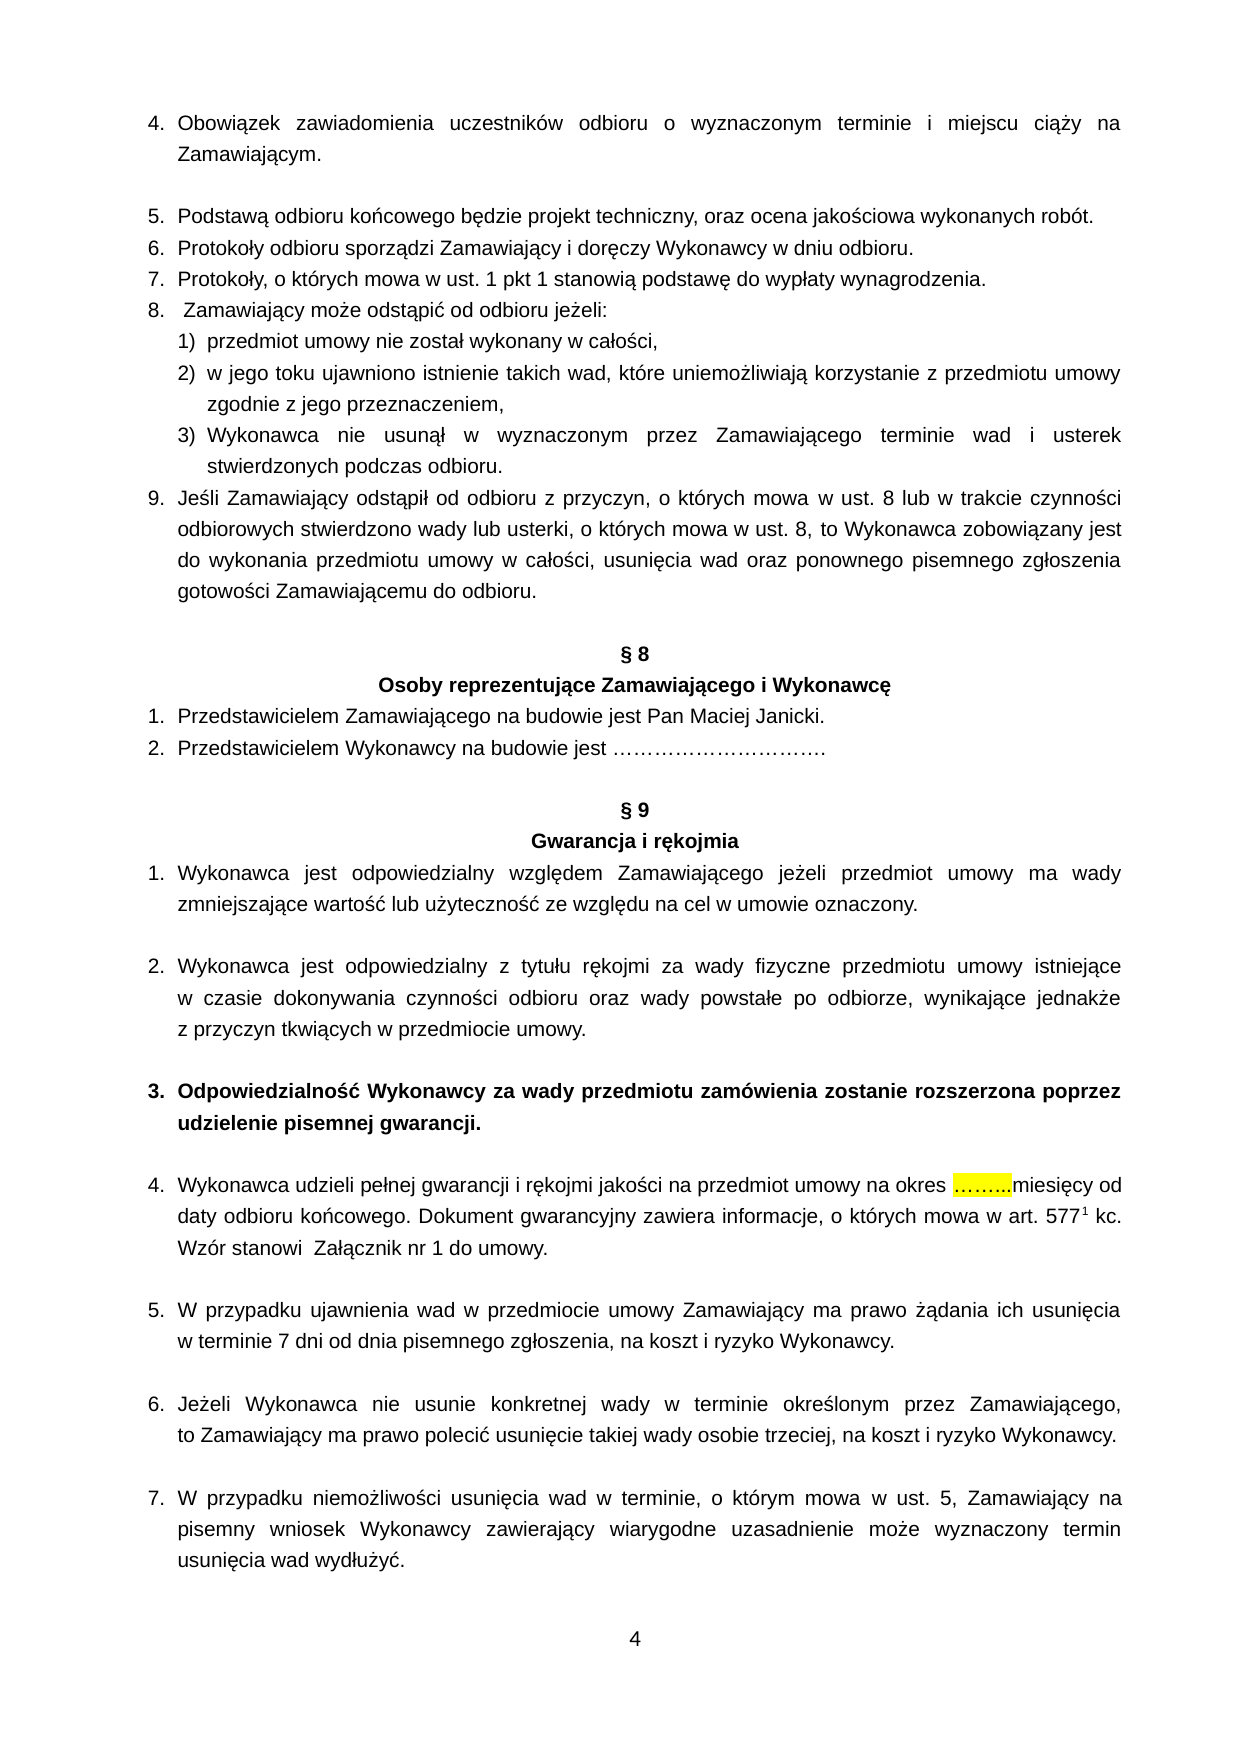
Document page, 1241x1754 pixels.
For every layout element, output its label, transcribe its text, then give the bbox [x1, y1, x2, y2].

list Obowiązek zawiadomienia uczestników odbioru o wyznaczonym terminie i miejscu ciąży na Zamawiającym. [148, 105, 1122, 168]
list W przypadku niemożliwości usunięcia wad w terminie, o którym mowa w ust. 5, Zamawiający na pisemny wniosek Wykonawcy zawierający wiarygodne uzasadnienie może wyznaczony termin usunięcia wad wydłużyć. [148, 1480, 1122, 1574]
text Gwarancja i rękojmia [148, 824, 1122, 855]
list Wykonawca nie usunął w wyznaczonym przez Zamawiającego terminie wad i usterek stwierdzonych podczas odbioru. [177, 418, 1122, 480]
list przedmiot umowy nie został wykonany w całości, [177, 324, 1122, 355]
list Wykonawca jest odpowiedzialny z tytułu rękojmi za wady fizyczne przedmiotu umowy istniejące w czasie dokonywania czynności odbioru oraz wady powstałe po odbiorze, wynikające jednakże z przyczyn tkwiących w przedmiocie umowy. [148, 949, 1122, 1043]
list Podstawą odbioru końcowego będzie projekt techniczny, oraz ocena jakościowa wykonanych robót. [148, 199, 1122, 230]
list Wykonawca udzieli pełnej gwarancji i rękojmi jakości na przedmiot umowy na okres ……...miesięcy od daty odbioru końcowego. Dokument gwarancyjny zawiera informacje, o których mowa w art. 5771 kc. Wzór stanowi Załącznik nr 1 do umowy. [148, 1168, 1122, 1261]
list Przedstawicielem Zamawiającego na budowie jest Pan Maciej Janicki. [148, 699, 1122, 730]
text Osoby reprezentujące Zamawiającego i Wykonawcę [148, 668, 1122, 699]
list Zamawiający może odstąpić od odbioru jeżeli: [148, 293, 1122, 324]
list Jeśli Zamawiający odstąpił od odbioru z przyczyn, o których mowa w ust. 8 lub w trakcie czynności odbiorowych stwierdzono wady lub usterki, o których mowa w ust. 8, to Wykonawca zobowiązany jest do wykonania przedmiotu umowy w całości, usunięcia wad oraz ponownego pisemnego zgłoszenia gotowości Zamawiającemu do odbioru. [148, 480, 1122, 605]
list w jego toku ujawniono istnienie takich wad, które uniemożliwiają korzystanie z przedmiotu umowy zgodnie z jego przeznaczeniem, [177, 355, 1122, 418]
list Przedstawicielem Wykonawcy na budowie jest …………………………. [148, 730, 1122, 761]
list Wykonawca jest odpowiedzialny względem Zamawiającego jeżeli przedmiot umowy ma wady zmniejszające wartość lub użyteczność ze względu na cel w umowie oznaczony. [148, 855, 1122, 918]
list Protokoły, o których mowa w ust. 1 pkt 1 stanowią podstawę do wypłaty wynagrodzenia. [148, 261, 1122, 293]
text § 8 [148, 636, 1122, 668]
list Odpowiedzialność Wykonawcy za wady przedmiotu zamówienia zostanie rozszerzona poprzez udzielenie pisemnej gwarancji. [148, 1074, 1122, 1136]
text § 9 [148, 793, 1122, 824]
list Protokoły odbioru sporządzi Zamawiający i doręczy Wykonawcy w dniu odbioru. [148, 230, 1122, 261]
list Jeżeli Wykonawca nie usunie konkretnej wady w terminie określonym przez Zamawiającego, to Zamawiający ma prawo polecić usunięcie takiej wady osobie trzeciej, na koszt i ryzyko Wykonawcy. [148, 1386, 1122, 1449]
list W przypadku ujawnienia wad w przedmiocie umowy Zamawiający ma prawo żądania ich usunięcia w terminie 7 dni od dnia pisemnego zgłoszenia, na koszt i ryzyko Wykonawcy. [148, 1293, 1122, 1355]
